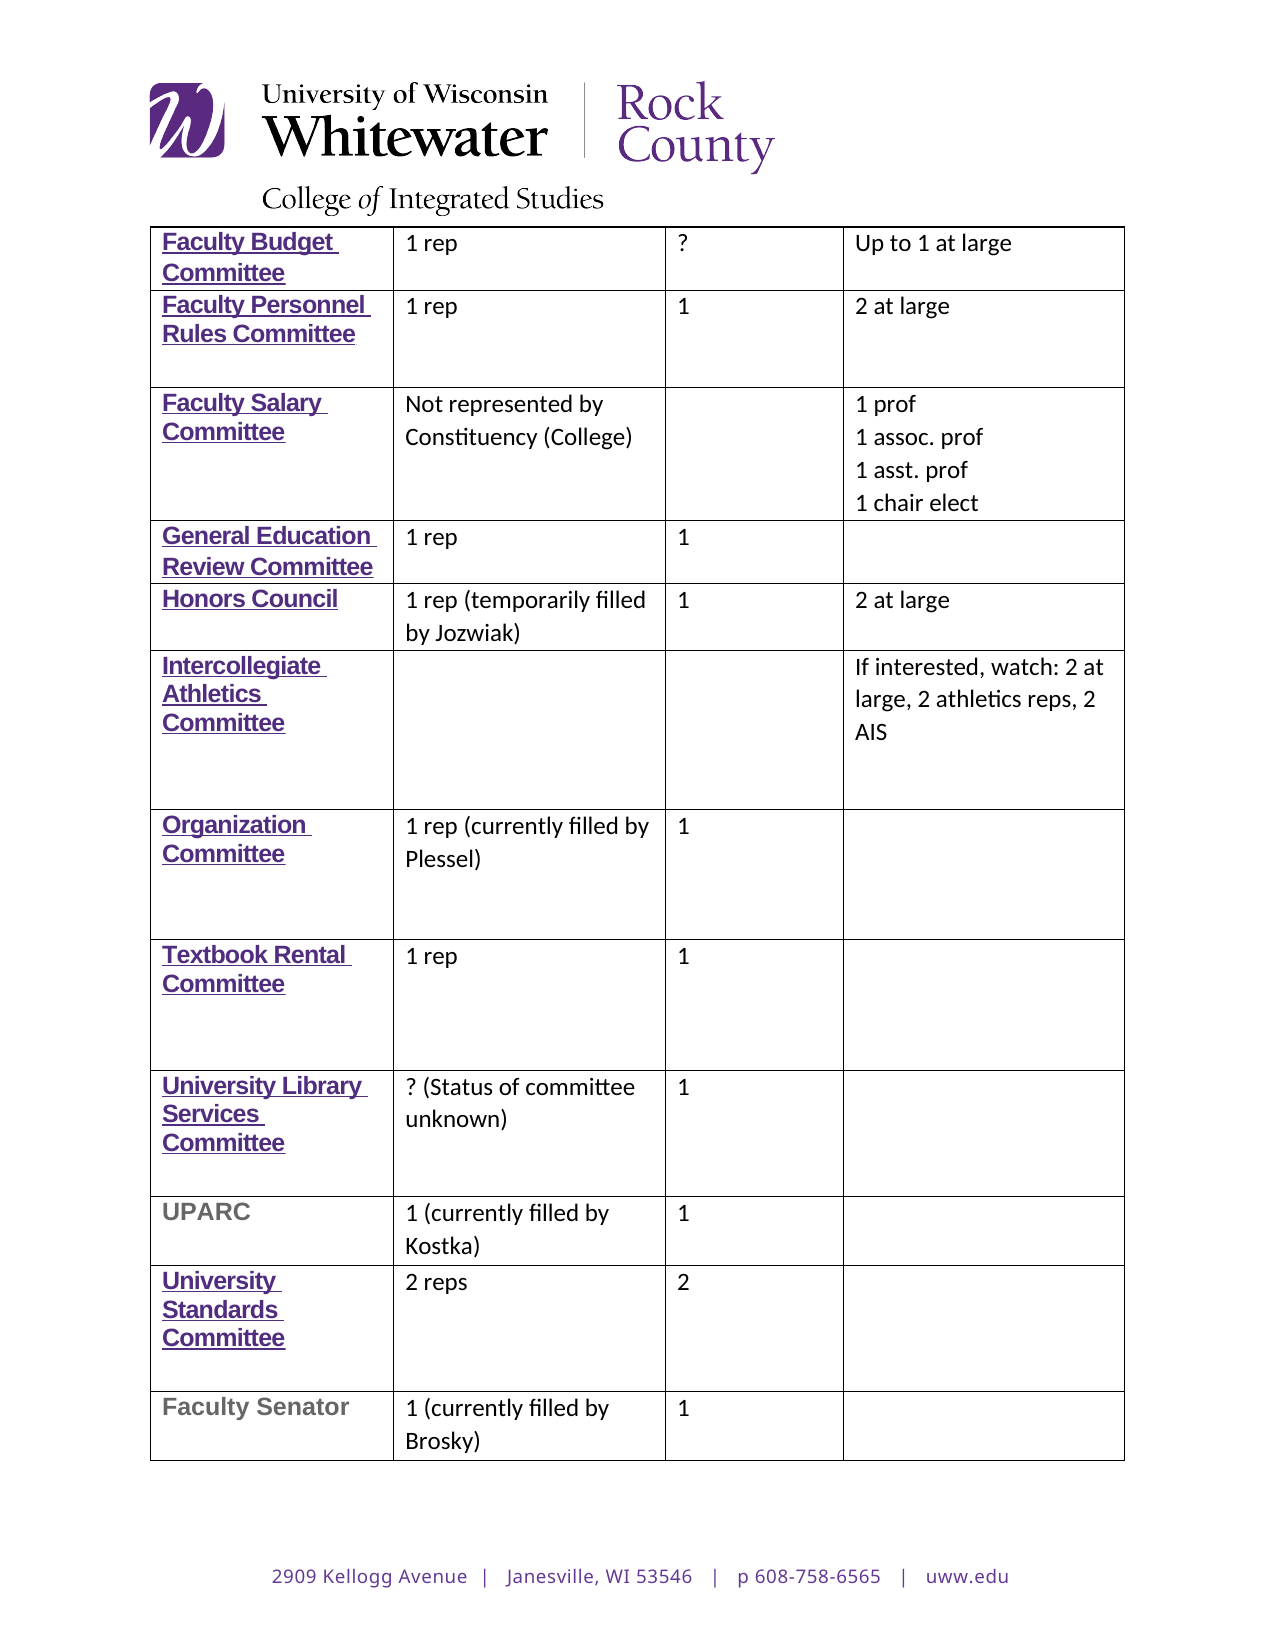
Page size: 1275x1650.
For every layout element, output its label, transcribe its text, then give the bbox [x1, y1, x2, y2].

table_cell UPARC [151, 1197, 393, 1265]
table_cell 1 (currently filled by Kostka) [394, 1197, 665, 1265]
table_cell [844, 1197, 1124, 1265]
table_cell 1 [666, 810, 843, 939]
table_cell ? [666, 228, 843, 289]
table_cell 2 [666, 1266, 843, 1391]
table_cell [844, 940, 1124, 1069]
table_cell 1 [666, 1197, 843, 1265]
table_cell General Education Review Committee [151, 521, 393, 583]
table_cell [844, 810, 1124, 939]
table_cell Faculty Budget Committee [151, 228, 393, 289]
table_cell 1 [666, 291, 843, 387]
table_cell 1 rep [394, 940, 665, 1069]
table_cell University Standards Committee [151, 1266, 393, 1391]
table_cell Organization Committee [151, 810, 393, 939]
table_cell 1 [666, 584, 843, 649]
table_cell 1 rep [394, 228, 665, 289]
table_cell [666, 388, 843, 520]
table_cell Faculty Personnel Rules Committee [151, 291, 393, 387]
table_cell 1 rep (currently filled by Plessel) [394, 810, 665, 939]
table_cell Faculty Salary Committee [151, 388, 393, 520]
table_cell [394, 651, 665, 809]
table_cell ? (Status of committee unknown) [394, 1071, 665, 1196]
table_cell Not represented by Constituency (College) [394, 388, 665, 520]
table_cell If interested, watch: 2 at large, 2 athletics reps, 2 AIS [844, 651, 1124, 809]
table_cell 1 rep [394, 521, 665, 583]
table_cell 1 [666, 1392, 843, 1460]
table_cell [844, 1071, 1124, 1196]
table_cell 1 prof 1 assoc. prof 1 asst. prof 1 chair elect [844, 388, 1124, 520]
table_cell 1 [666, 1071, 843, 1196]
table_cell 1 [666, 940, 843, 1069]
table_cell 2 at large [844, 584, 1124, 649]
table_cell Intercollegiate Athletics Committee [151, 651, 393, 809]
table_cell 2 at large [844, 291, 1124, 387]
table_cell University Library Services Committee [151, 1071, 393, 1196]
table_cell 1 rep (temporarily filled by Jozwiak) [394, 584, 665, 649]
table_cell Up to 1 at large [844, 228, 1124, 289]
table_cell 2 reps [394, 1266, 665, 1391]
table_cell [844, 521, 1124, 583]
table_cell [844, 1266, 1124, 1391]
table_cell 1 (currently filled by Brosky) [394, 1392, 665, 1460]
table_cell 1 rep [394, 291, 665, 387]
table_cell [844, 1392, 1124, 1460]
table_cell Textbook Rental Committee [151, 940, 393, 1069]
table_cell 1 [666, 521, 843, 583]
table_cell Faculty Senator [151, 1392, 393, 1460]
picture [140, 75, 813, 227]
table_cell Honors Council [151, 584, 393, 649]
table_cell [666, 651, 843, 809]
